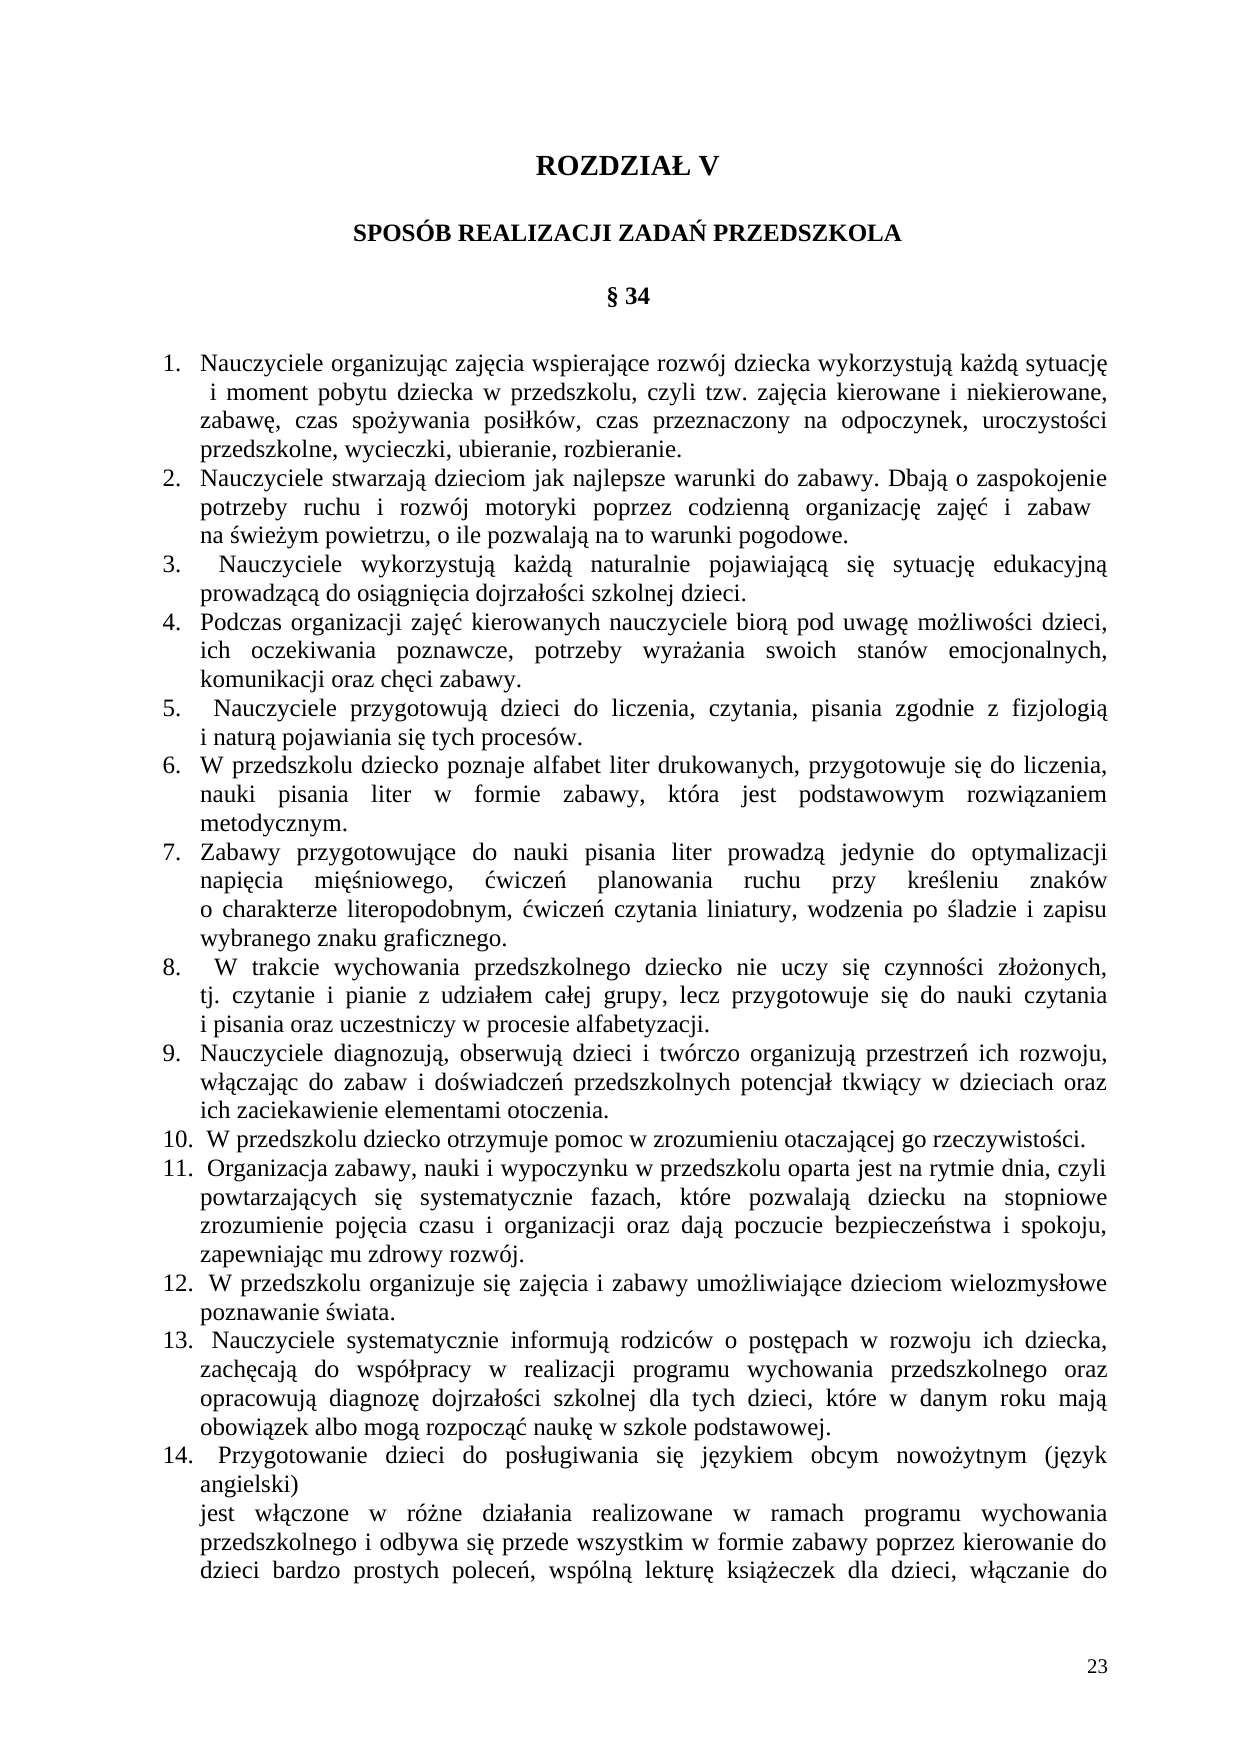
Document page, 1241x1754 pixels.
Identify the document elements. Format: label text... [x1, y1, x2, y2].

list Nauczyciele organizując zajęcia wspierające rozwój dziecka wykorzystują każdą sytuację i moment pobytu dziecka w przedszkolu, czyli tzw. zajęcia kierowane i niekierowane, zabawę, czas spożywania posiłków, czas przeznaczony na odpoczynek, uroczystości przedszkolne, wycieczki, ubieranie, rozbieranie. [162, 348, 1108, 463]
list Nauczyciele stwarzają dzieciom jak najlepsze warunki do zabawy. Dbają o zaspokojenie potrzeby ruchu i rozwój motoryki poprzez codzienną organizację zajęć i zabaw na świeżym powietrzu, o ile pozwalają na to warunki pogodowe. [162, 463, 1108, 549]
list Podczas organizacji zajęć kierowanych nauczyciele biorą pod uwagę możliwości dzieci, ich oczekiwania poznawcze, potrzeby wyrażania swoich stanów emocjonalnych, komunikacji oraz chęci zabawy. [162, 607, 1108, 693]
list Zabawy przygotowujące do nauki pisania liter prowadzą jedynie do optymalizacji napięcia mięśniowego, ćwiczeń planowania ruchu przy kreśleniu znaków o charakterze literopodobnym, ćwiczeń czytania liniatury, wodzenia po śladzie i zapisu wybranego znaku graficznego. [162, 837, 1108, 952]
list W przedszkolu organizuje się zajęcia i zabawy umożliwiające dzieciom wielozmysłowe poznawanie świata. [162, 1268, 1108, 1326]
list Nauczyciele przygotowują dzieci do liczenia, czytania, pisania zgodnie z fizjologią i naturą pojawiania się tych procesów. [162, 693, 1108, 751]
list W trakcie wychowania przedszkolnego dziecko nie uczy się czynności złożonych, tj. czytanie i pianie z udziałem całej grupy, lecz przygotowuje się do nauki czytania i pisania oraz uczestniczy w procesie alfabetyzacji. [162, 952, 1108, 1038]
list W przedszkolu dziecko otrzymuje pomoc w zrozumieniu otaczającej go rzeczywistości. [162, 1124, 1108, 1153]
text ROZDZIAŁ V [206, 148, 1048, 181]
list Nauczyciele wykorzystują każdą naturalnie pojawiającą się sytuację edukacyjną prowadzącą do osiągnięcia dojrzałości szkolnej dzieci. [162, 549, 1108, 607]
list Nauczyciele diagnozują, obserwują dzieci i twórczo organizują przestrzeń ich rozwoju, włączając do zabaw i doświadczeń przedszkolnych potencjał tkwiący w dzieciach oraz ich zaciekawienie elementami otoczenia. [162, 1038, 1108, 1124]
subtitle § 34 [206, 281, 1049, 310]
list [162, 1441, 1108, 1584]
list W przedszkolu dziecko poznaje alfabet liter drukowanych, przygotowuje się do liczenia, nauki pisania liter w formie zabawy, która jest podstawowym rozwiązaniem metodycznym. [162, 751, 1108, 837]
text SPOSÓB REALIZACJI ZADAŃ PRZEDSZKOLA [206, 218, 1048, 246]
list Nauczyciele systematycznie informują rodziców o postępach w rozwoju ich dziecka, zachęcają do współpracy w realizacji programu wychowania przedszkolnego oraz opracowują diagnozę dojrzałości szkolnej dla tych dzieci, które w danym roku mają obowiązek albo mogą rozpocząć naukę w szkole podstawowej. [162, 1326, 1108, 1441]
list Organizacja zabawy, nauki i wypoczynku w przedszkolu oparta jest na rytmie dnia, czyli powtarzających się systematycznie fazach, które pozwalają dziecku na stopniowe zrozumienie pojęcia czasu i organizacji oraz dają poczucie bezpieczeństwa i spokoju, zapewniając mu zdrowy rozwój. [162, 1153, 1108, 1268]
